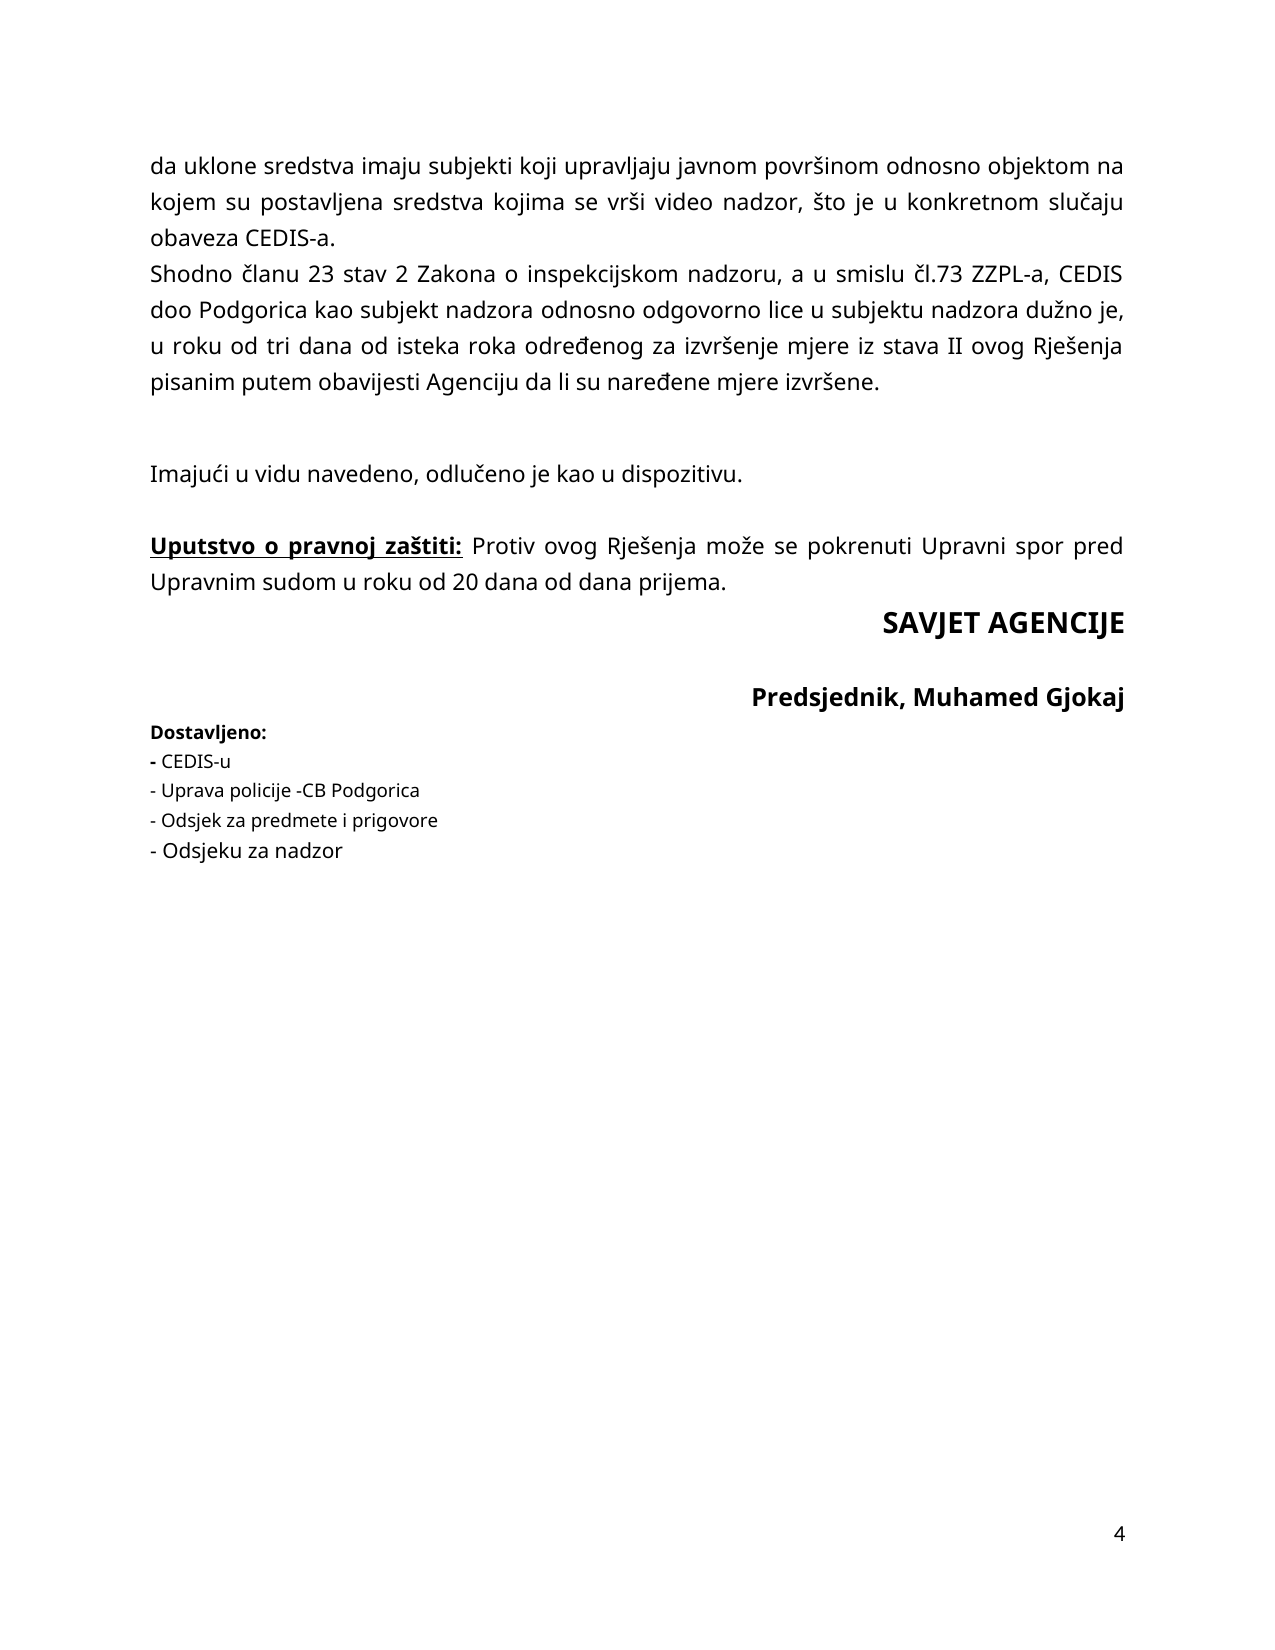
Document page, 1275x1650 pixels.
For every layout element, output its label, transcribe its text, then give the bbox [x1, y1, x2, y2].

text - Odsjek za predmete i prigovore [112, 807, 1178, 832]
text Dostavljeno: [150, 719, 1178, 744]
text SAVJET AGENCIJE [150, 602, 1125, 642]
text - CEDIS-u [150, 748, 1178, 774]
text Predsjednik, Muhamed Gjokaj [150, 680, 1125, 714]
text Uputstvo o pravnoj zaštiti: Protiv ovog Rješenja može se pokrenuti Upravni spor pred Upravnim sudom u roku od 20 dana od dana prijema. [150, 530, 1125, 597]
text - Odsjeku za nadzor [150, 836, 1125, 864]
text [150, 150, 1125, 253]
text Imajući u vidu navedeno, odlučeno je kao u dispozitivu. [150, 458, 1125, 489]
text - Uprava policije -CB Podgorica [150, 778, 1178, 803]
text Shodno članu 23 stav 2 Zakona o inspekcijskom nadzoru, a u smislu čl.73 ZZPL-a, CEDIS doo Podgorica kao subjekt nadzora odnosno odgovorno lice u subjektu nadzora dužno je, u roku od tri dana od isteka roka određenog za izvršenje mjere iz stava II ovog Rješenja pisanim putem obavijesti Agenciju da li su naređene mjere izvršene. [150, 258, 1125, 397]
